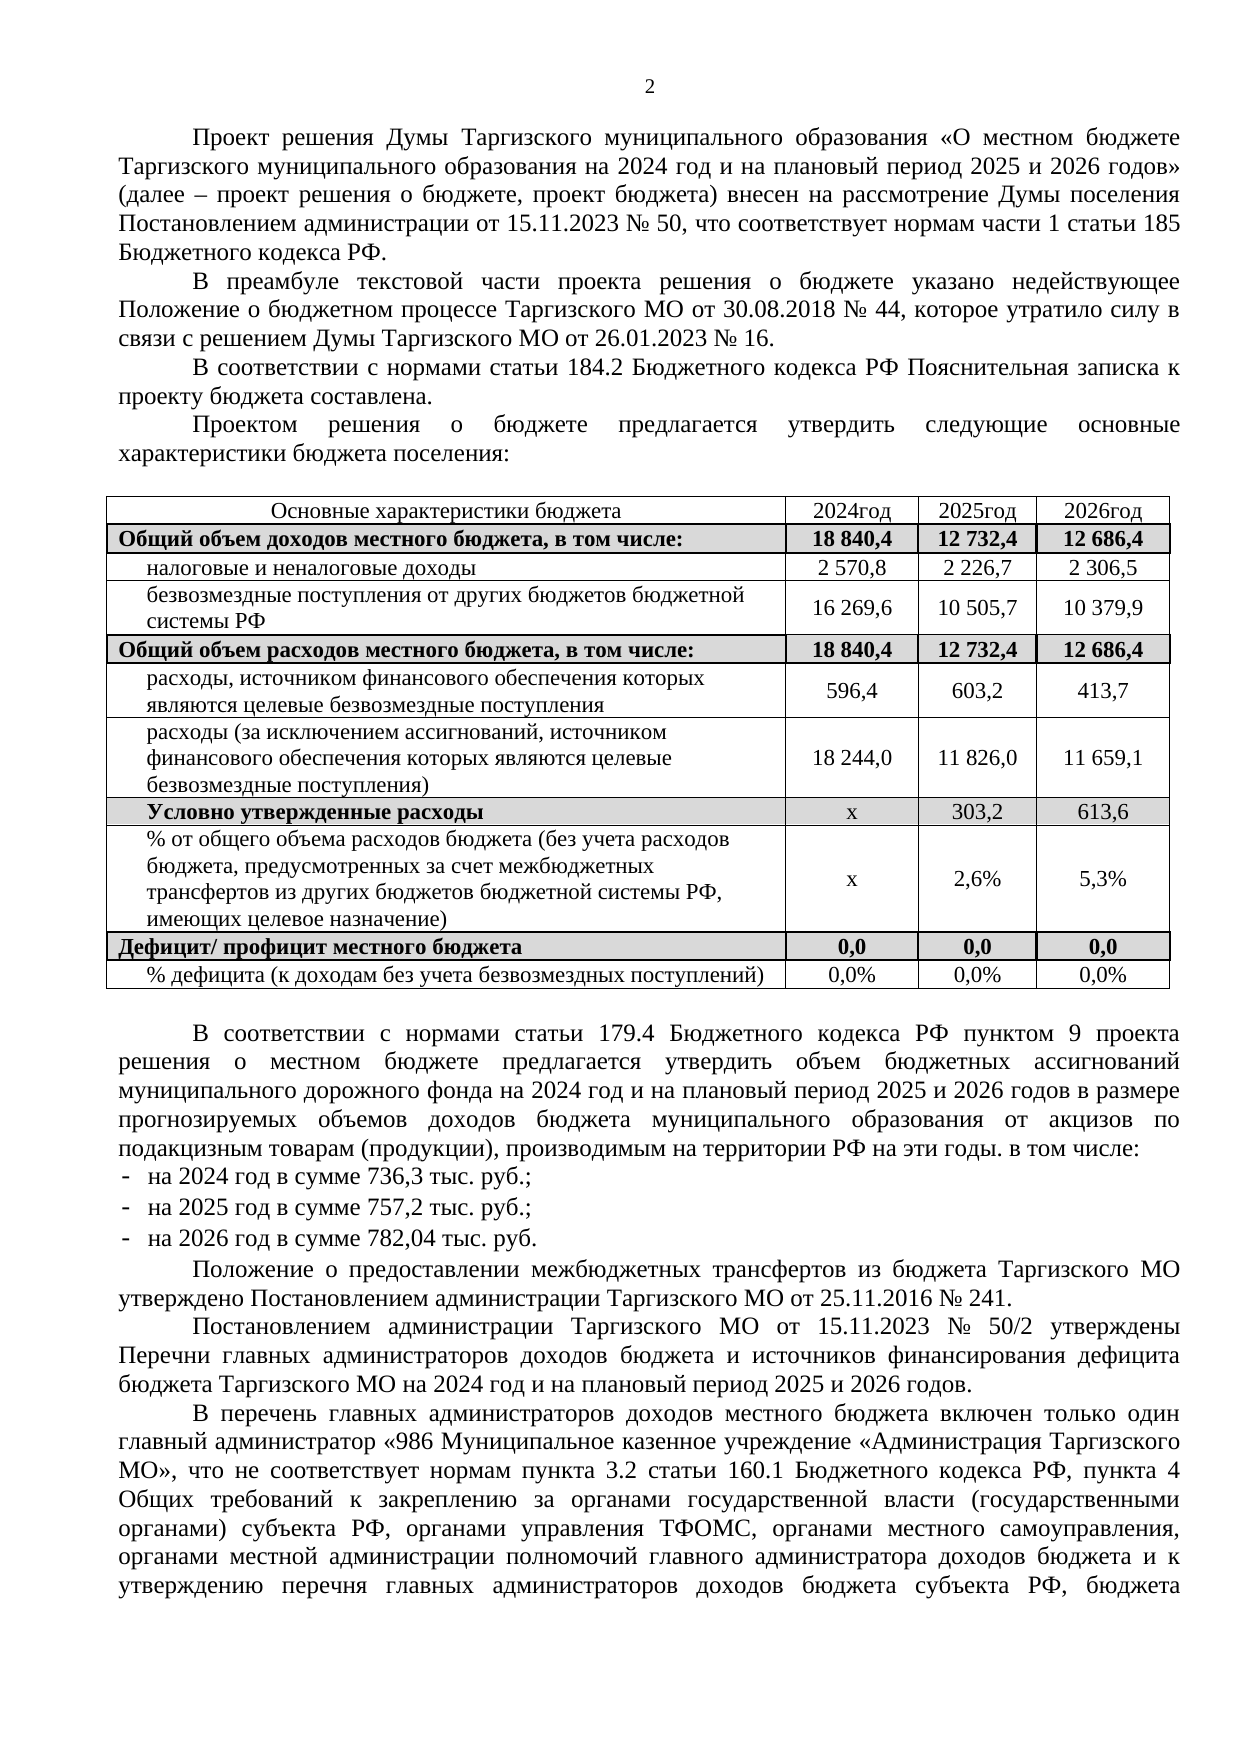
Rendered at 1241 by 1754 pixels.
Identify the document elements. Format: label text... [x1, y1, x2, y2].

text В соответствии с нормами статьи 179.4 Бюджетного кодекса РФ пунктом 9 проекта решения о местном бюджете предлагается утвердить объем бюджетных ассигнований муниципального дорожного фонда на 2024 год и на плановый период 2025 и 2026 годов в размере прогнозируемых объемов доходов бюджета муниципального образования от акцизов по подакцизным товарам (продукции), производимым на территории РФ на эти годы. в том числе: [118, 1018, 1181, 1161]
table_cell [107, 718, 135, 797]
table_cell Общий объем расходов местного бюджета, в том числе: [108, 636, 785, 662]
table_cell 18 840,4 [787, 635, 917, 662]
table_cell 0,0% [919, 961, 1036, 988]
table_header 2024год [786, 497, 918, 523]
table_cell 2,6% [919, 826, 1036, 931]
list на 2025 год в сумме 757,2 тыс. руб.; [118, 1192, 1181, 1223]
text Постановлением администрации Таргизского МО от 15.11.2023 № 50/2 утверждены Перечни главных администраторов доходов бюджета и источников финансирования дефицита бюджета Таргизского МО на 2024 год и на плановый период 2025 и 2026 годов. [118, 1311, 1181, 1398]
table_cell [107, 961, 135, 988]
table_cell 613,6 [1037, 798, 1169, 824]
table_cell 0,0 [1038, 933, 1169, 959]
table_cell 11 659,1 [1037, 718, 1169, 797]
table_cell 10 379,9 [1037, 581, 1169, 634]
text Положение о предоставлении межбюджетных трансфертов из бюджета Таргизского МО утверждено Постановлением администрации Таргизского МО от 25.11.2016 № 241. [118, 1254, 1181, 1311]
table_header Основные характеристики бюджета [107, 497, 785, 523]
table_cell 413,7 [1037, 664, 1169, 717]
table_cell 11 826,0 [919, 718, 1036, 797]
text Проект решения Думы Таргизского муниципального образования «О местном бюджете Таргизского муниципального образования на 2024 год и на плановый период 2025 и 2026 годов» (далее – проект решения о бюджете, проект бюджета) внесен на рассмотрение Думы поселения Постановлением администрации от 15.11.2023 № 50, что соответствует нормам части 1 статьи 185 Бюджетного кодекса РФ. [118, 122, 1181, 266]
table_cell налоговые и неналоговые доходы [135, 554, 785, 580]
table_cell % от общего объема расходов бюджета (без учета расходов бюджета, предусмотренных за счет межбюджетных трансфертов из других бюджетов бюджетной системы РФ, имеющих целевое назначение) [135, 826, 785, 931]
table_cell Дефицит/ профицит местного бюджета [108, 933, 785, 959]
table_cell 2 226,7 [919, 554, 1036, 580]
table_cell 0,0% [1037, 961, 1169, 988]
table_cell [107, 664, 135, 717]
table_cell безвозмездные поступления от других бюджетов бюджетной системы РФ [135, 581, 785, 634]
table_cell [107, 554, 135, 580]
table_header 2025год [919, 497, 1036, 523]
table_cell 603,2 [919, 664, 1036, 717]
table_cell 18 840,4 [787, 525, 917, 552]
table_cell 12 686,4 [1038, 525, 1169, 552]
table_cell расходы, источником финансового обеспечения которых являются целевые безвозмездные поступления [135, 664, 785, 717]
table_cell 18 244,0 [786, 718, 918, 797]
table_cell 0,0% [786, 961, 918, 988]
table_cell [107, 826, 135, 931]
table_cell 16 269,6 [786, 581, 918, 634]
table_cell Условно утвержденные расходы [135, 798, 785, 824]
text В соответствии с нормами статьи 184.2 Бюджетного кодекса РФ Пояснительная записка к проекту бюджета составлена. [118, 352, 1181, 409]
list на 2024 год в сумме 736,3 тыс. руб.; [118, 1161, 1181, 1192]
table_cell 12 732,4 [919, 525, 1035, 552]
table_cell 12 686,4 [1038, 635, 1169, 662]
table_cell расходы (за исключением ассигнований, источником финансового обеспечения которых являются целевые безвозмездные поступления) [135, 718, 785, 797]
table_cell 10 505,7 [919, 581, 1036, 634]
table_cell [107, 581, 135, 634]
table_cell 5,3% [1037, 826, 1169, 931]
table_cell х [786, 826, 918, 931]
table_cell 2 570,8 [786, 554, 918, 580]
table_cell 0,0 [919, 933, 1035, 959]
list на 2026 год в сумме 782,04 тыс. руб. [118, 1223, 1181, 1254]
table_cell х [786, 798, 918, 824]
table_cell 303,2 [919, 798, 1036, 824]
table_cell 2 306,5 [1037, 554, 1169, 580]
table_cell 0,0 [787, 933, 917, 959]
table_cell Общий объем доходов местного бюджета, в том числе: [108, 525, 785, 552]
table_cell 12 732,4 [919, 635, 1035, 662]
text Проектом решения о бюджете предлагается утвердить следующие основные характеристики бюджета поселения: [118, 409, 1181, 467]
table_cell 596,4 [786, 664, 918, 717]
text В преамбуле текстовой части проекта решения о бюджете указано недействующее Положение о бюджетном процессе Таргизского МО от 30.08.2018 № 44, которое утратило силу в связи с решением Думы Таргизского МО от 26.01.2023 № 16. [118, 266, 1181, 352]
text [118, 1398, 1181, 1599]
table_header 2026год [1037, 497, 1169, 523]
table_cell % дефицита (к доходам без учета безвозмездных поступлений) [135, 961, 785, 988]
table_cell [107, 798, 135, 824]
